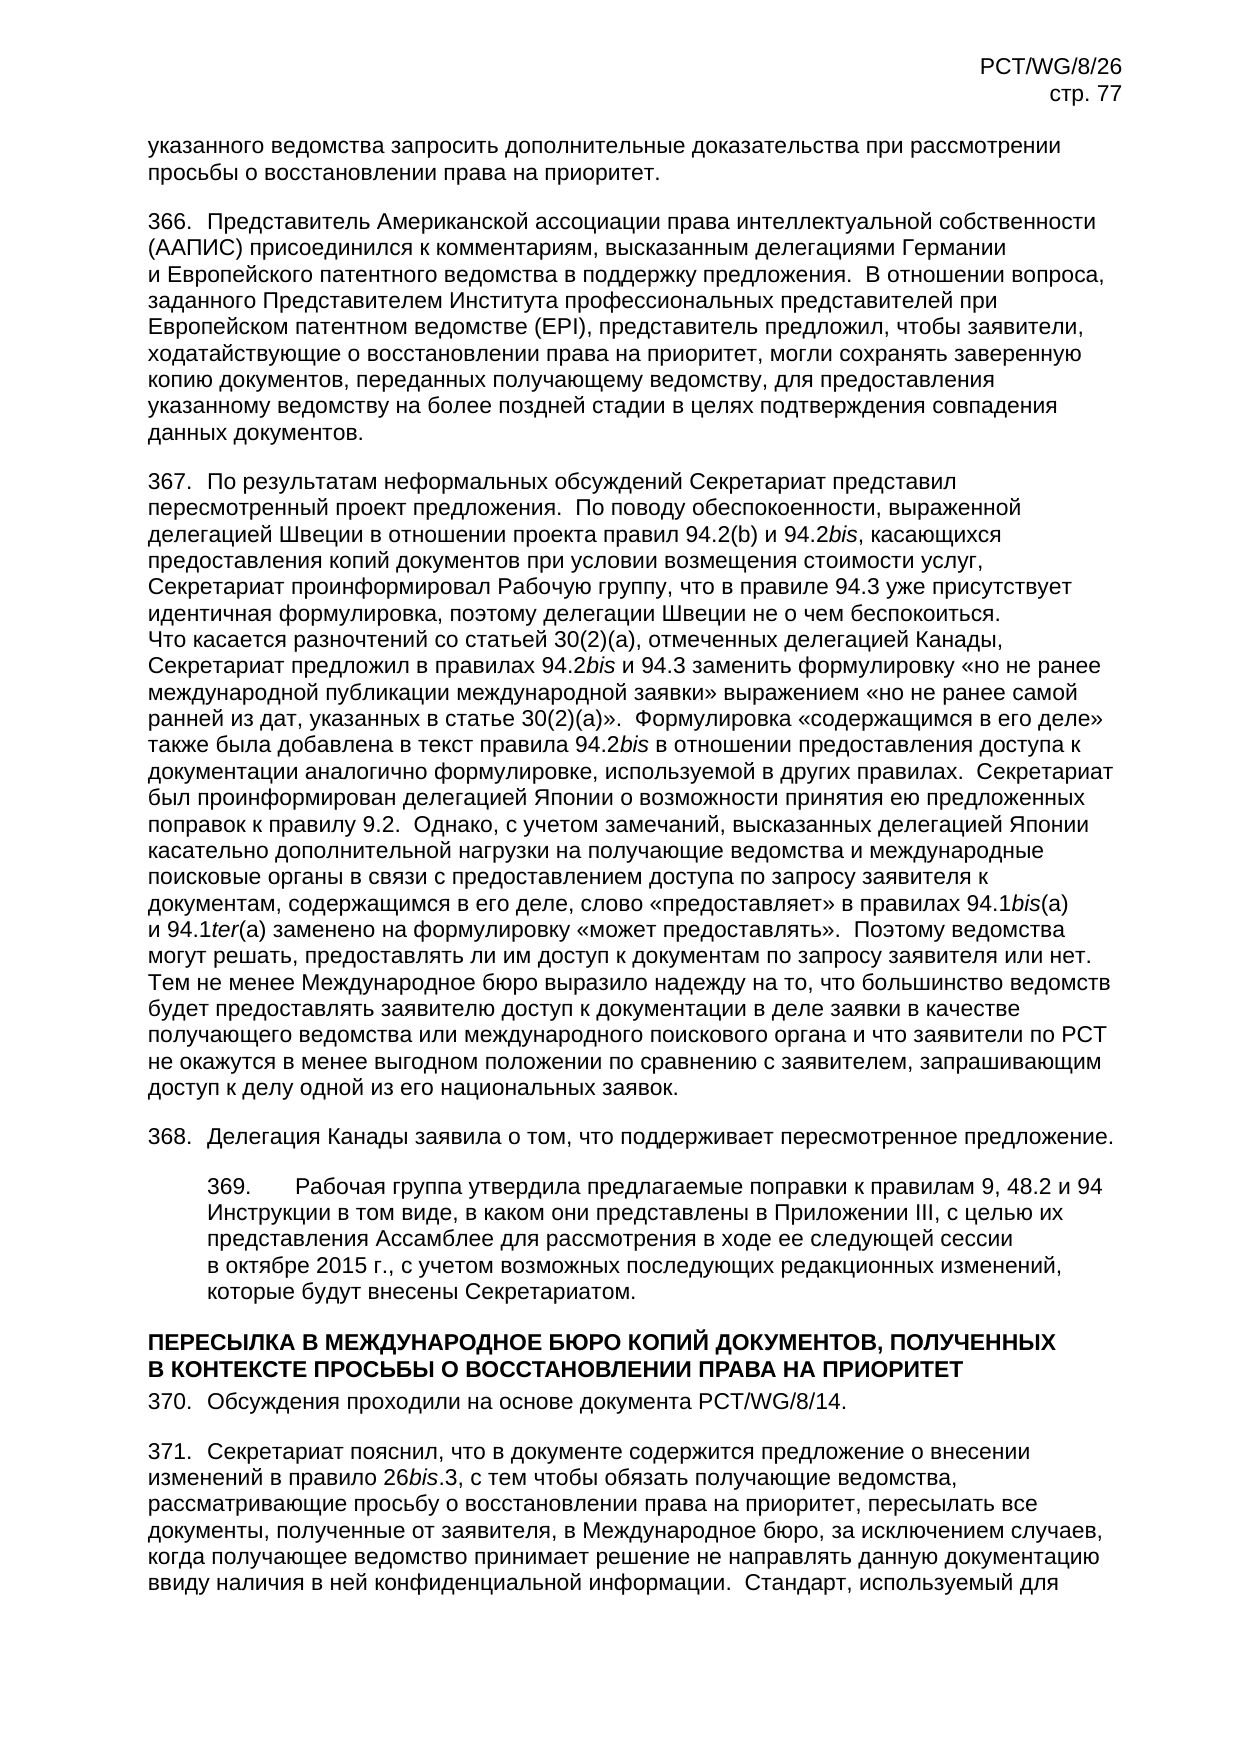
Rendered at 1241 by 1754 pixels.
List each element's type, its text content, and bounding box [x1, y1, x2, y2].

subtitle Пересылка в Международное бюро копий документов, полученных в контексте просьбы о восстановлении права на приоритет [148, 1329, 1122, 1382]
text Обсуждения проходили на основе документа PCT/WG/8/14. [148, 1388, 1122, 1415]
text Представитель Американской ассоциации права интеллектуальной собственности (ААПИС) присоединился к комментариям, высказанным делегациями Германии и Европейского патентного ведомства в поддержку предложения. В отношении вопроса, заданного Представителем Института профессиональных представителей при Европейском патентном ведомстве (EPI), представитель предложил, чтобы заявители, ходатайствующие о восстановлении права на приоритет, могли сохранять заверенную копию документов, переданных получающему ведомству, для предоставления указанному ведомству на более поздней стадии в целях подтверждения совпадения данных документов. [148, 208, 1122, 445]
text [148, 132, 1122, 185]
text По результатам неформальных обсуждений Секретариат представил пересмотренный проект предложения. По поводу обеспокоенности, выраженной делегацией Швеции в отношении проекта правил 94.2(b) и 94.2bis, касающихся предоставления копий документов при условии возмещения стоимости услуг, Секретариат проинформировал Рабочую группу, что в правиле 94.3 уже присутствует идентичная формулировка, поэтому делегации Швеции не о чем беспокоиться. Что касается разночтений со статьей 30(2)(a), отмеченных делегацией Канады, Секретариат предложил в правилах 94.2bis и 94.3 заменить формулировку «но не ранее международной публикации международной заявки» выражением «но не ранее самой ранней из дат, указанных в статье 30(2)(a)». Формулировка «содержащимся в его деле» также была добавлена в текст правила 94.2bis в отношении предоставления доступа к документации аналогично формулировке, используемой в других правилах. Секретариат был проинформирован делегацией Японии о возможности принятия ею предложенных поправок к правилу 9.2. Однако, с учетом замечаний, высказанных делегацией Японии касательно дополнительной нагрузки на получающие ведомства и международные поисковые органы в связи с предоставлением доступа по запросу заявителя к документам, содержащимся в его деле, слово «предоставляет» в правилах 94.1bis(a) и 94.1ter(a) заменено на формулировку «может предоставлять». Поэтому ведомства могут решать, предоставлять ли им доступ к документам по запросу заявителя или нет. Тем не менее Международное бюро выразило надежду на то, что большинство ведомств будет предоставлять заявителю доступ к документации в деле заявки в качестве получающего ведомства или международного поискового органа и что заявители по РСТ не окажутся в менее выгодном положении по сравнению с заявителем, запрашивающим доступ к делу одной из его национальных заявок. [148, 468, 1122, 1100]
text Рабочая группа утвердила предлагаемые поправки к правилам 9, 48.2 и 94 Инструкции в том виде, в каком они представлены в Приложении III, с целью их представления Ассамблее для рассмотрения в ходе ее следующей сессии в октябре 2015 г., с учетом возможных последующих редакционных изменений, которые будут внесены Секретариатом. [207, 1173, 1122, 1304]
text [148, 1438, 1122, 1596]
text Делегация Канады заявила о том, что поддерживает пересмотренное предложение. [148, 1123, 1122, 1150]
